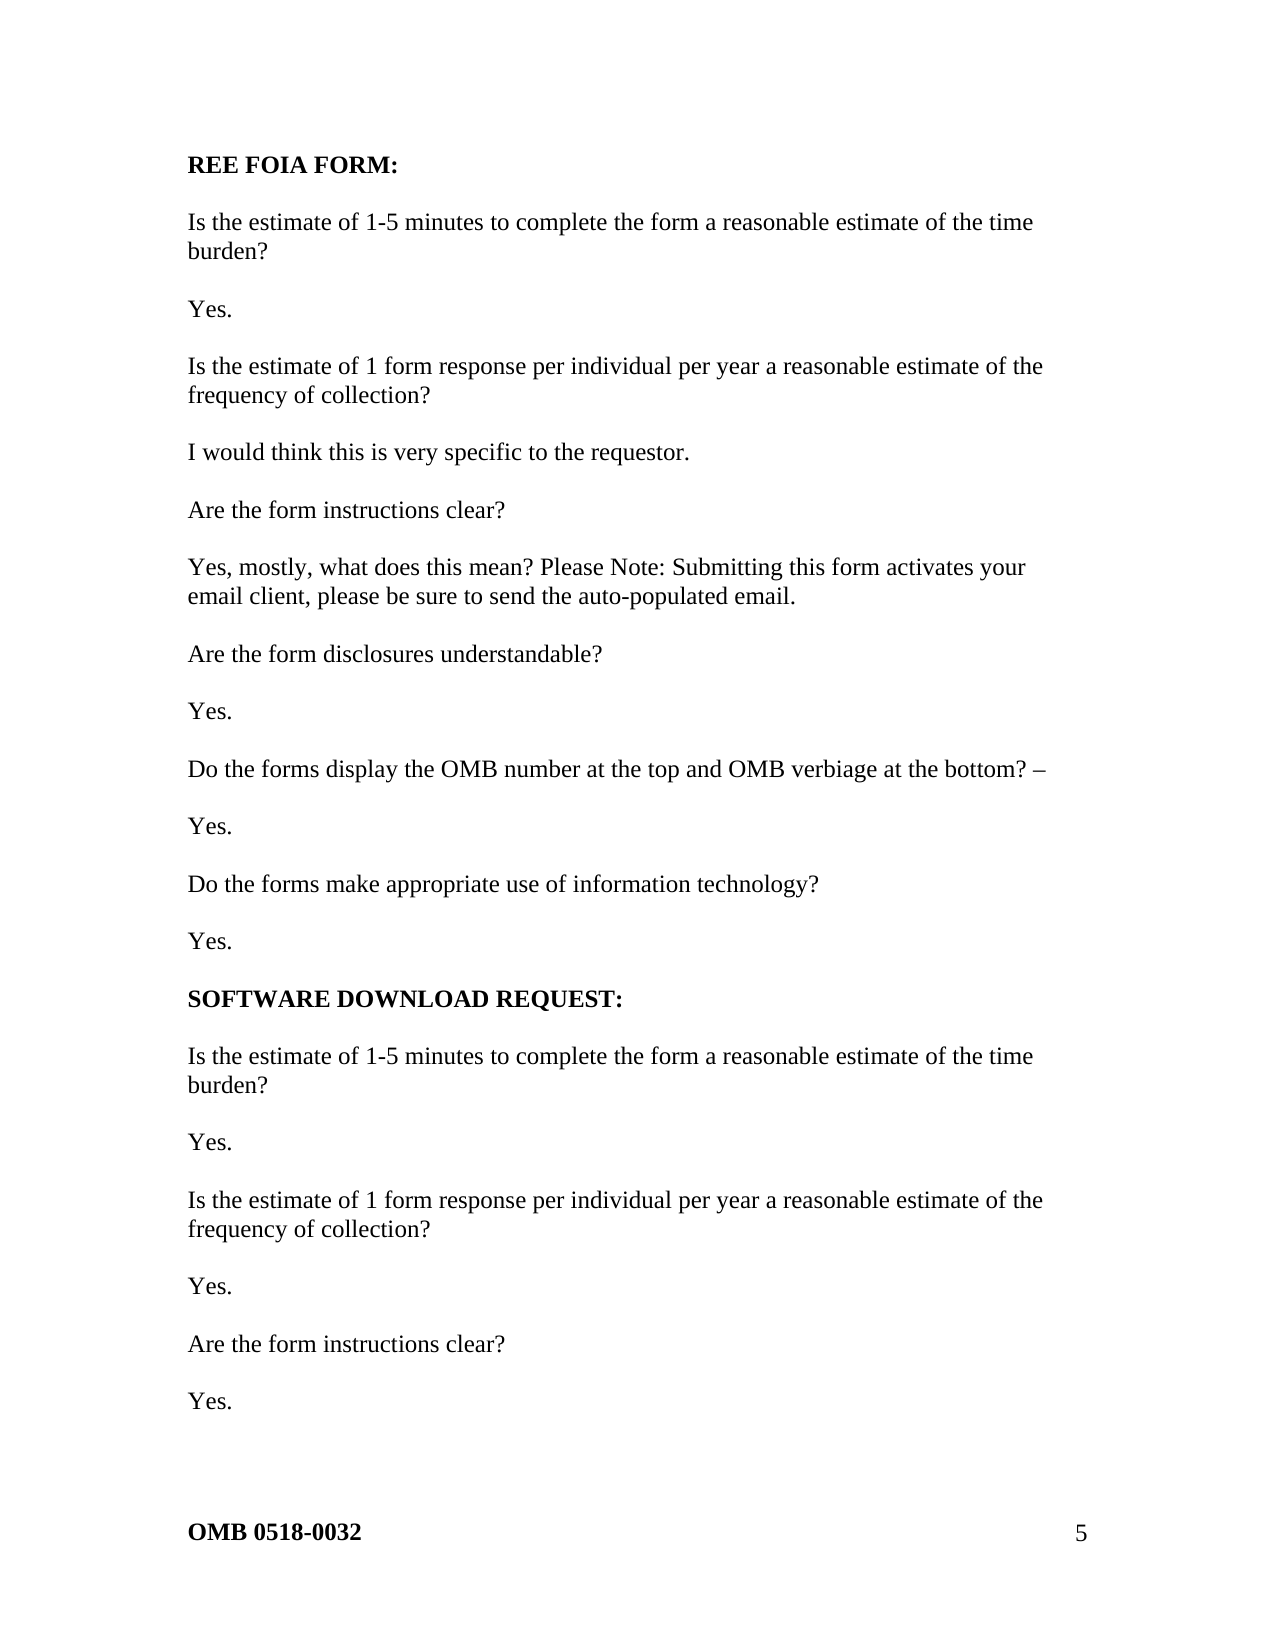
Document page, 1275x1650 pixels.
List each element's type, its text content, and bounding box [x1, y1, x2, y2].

text Are the form disclosures understandable? [187, 639, 1087, 667]
text REE FOIA FORM: [187, 150, 1087, 179]
text Yes. [187, 1127, 1087, 1156]
text Yes. [187, 294, 1087, 322]
text Yes. [187, 1386, 1087, 1415]
text Is the estimate of 1 form response per individual per year a reasonable estimate of the frequency of collection? [187, 1185, 1087, 1242]
text Are the form instructions clear? [187, 1329, 1087, 1357]
text I would think this is very specific to the requestor. [187, 437, 1087, 466]
text Is the estimate of 1-5 minutes to complete the form a reasonable estimate of the time burden? [187, 1041, 1087, 1099]
text Do the forms display the OMB number at the top and OMB verbiage at the bottom? – [187, 754, 1087, 782]
text Is the estimate of 1-5 minutes to complete the form a reasonable estimate of the time burden? [187, 207, 1087, 265]
text Yes. [187, 811, 1087, 840]
text Yes. [187, 1271, 1087, 1300]
text SOFTWARE DOWNLOAD REQUEST: [187, 984, 1087, 1012]
text Yes. [187, 926, 1087, 955]
text Do the forms make appropriate use of information technology? [187, 869, 1087, 897]
text Is the estimate of 1 form response per individual per year a reasonable estimate of the frequency of collection? [187, 351, 1087, 409]
text Yes. [187, 696, 1087, 725]
text Yes, mostly, what does this mean? Please Note: Submitting this form activates your email client, please be sure to send the auto-populated email. [187, 552, 1087, 610]
text Are the form instructions clear? [187, 495, 1087, 524]
